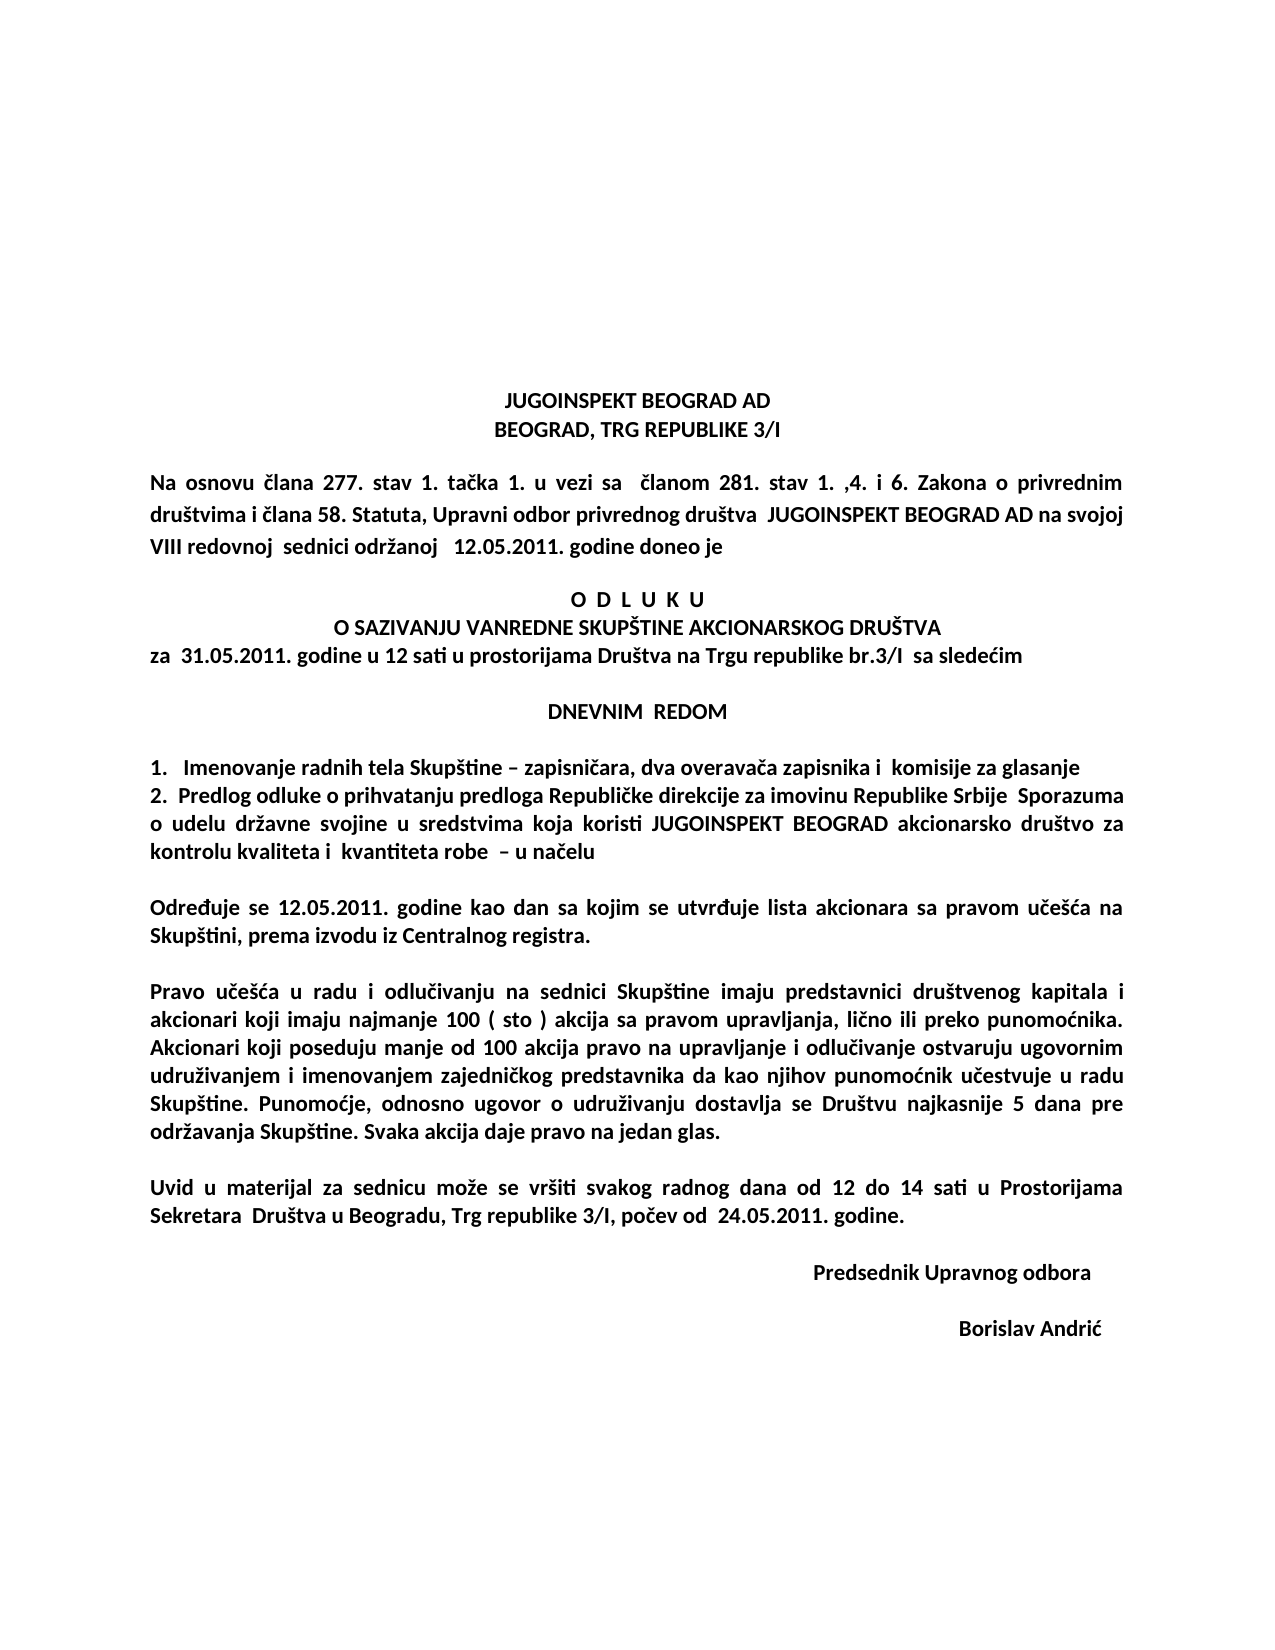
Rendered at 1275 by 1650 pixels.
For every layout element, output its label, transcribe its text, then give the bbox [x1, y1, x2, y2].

text 2. Predlog odluke o prihvatanju predloga Republičke direkcije za imovinu Republike Srbije Sporazuma o udelu državne svojine u sredstvima koja koristi JUGOINSPEKT BEOGRAD akcionarsko društvo za kontrolu kvaliteta i kvantiteta robe – u načelu [150, 781, 1125, 865]
text Predsednik Upravnog odbora [150, 1258, 1125, 1286]
text Uvid u materijal za sednicu može se vršiti svakog radnog dana od 12 do 14 sati u Prostorijama Sekretara Društva u Beogradu, Trg republike 3/I, počev od 24.05.2011. godine. [150, 1173, 1125, 1229]
text O SAZIVANJU VANREDNE SKUPŠTINE AKCIONARSKOG DRUŠTVA [150, 613, 1125, 641]
text Na osnovu člana 277. stav 1. tačka 1. u vezi sa članom 281. stav 1. ,4. i 6. Zakona o privrednim društvima i člana 58. Statuta, Upravni odbor privrednog društva JUGOINSPEKT BEOGRAD AD na svojoj VIII redovnoj sednici održanoj 12.05.2011. godine doneo je [150, 468, 1125, 560]
text JUGOINSPEKT BEOGRAD AD [150, 387, 1125, 415]
text 1. Imenovanje radnih tela Skupštine – zapisničara, dva overavača zapisnika i komisije za glasanje [150, 753, 1125, 781]
text Određuje se 12.05.2011. godine kao dan sa kojim se utvrđuje lista akcionara sa pravom učešća na Skupštini, prema izvodu iz Centralnog registra. [150, 893, 1125, 949]
text DNEVNIM REDOM [150, 697, 1125, 725]
text Borislav Andrić [150, 1286, 1125, 1370]
text Pravo učešća u radu i odlučivanju na sednici Skupštine imaju predstavnici društvenog kapitala i akcionari koji imaju najmanje 100 ( sto ) akcija sa pravom upravljanja, lično ili preko punomoćnika. Akcionari koji poseduju manje od 100 akcija pravo na upravljanje i odlučivanje ostvaruju ugovornim udruživanjem i imenovanjem zajedničkog predstavnika da kao njihov punomoćnik učestvuje u radu Skupštine. Punomoćje, odnosno ugovor o udruživanju dostavlja se Društvu najkasnije 5 dana pre održavanja Skupštine. Svaka akcija daje pravo na jedan glas. [150, 977, 1125, 1146]
text O D L U K U [150, 585, 1125, 613]
text BEOGRAD, TRG REPUBLIKE 3/I [150, 415, 1125, 443]
text za 31.05.2011. godine u 12 sati u prostorijama Društva na Trgu republike br.3/I sa sledećim [150, 641, 1125, 669]
